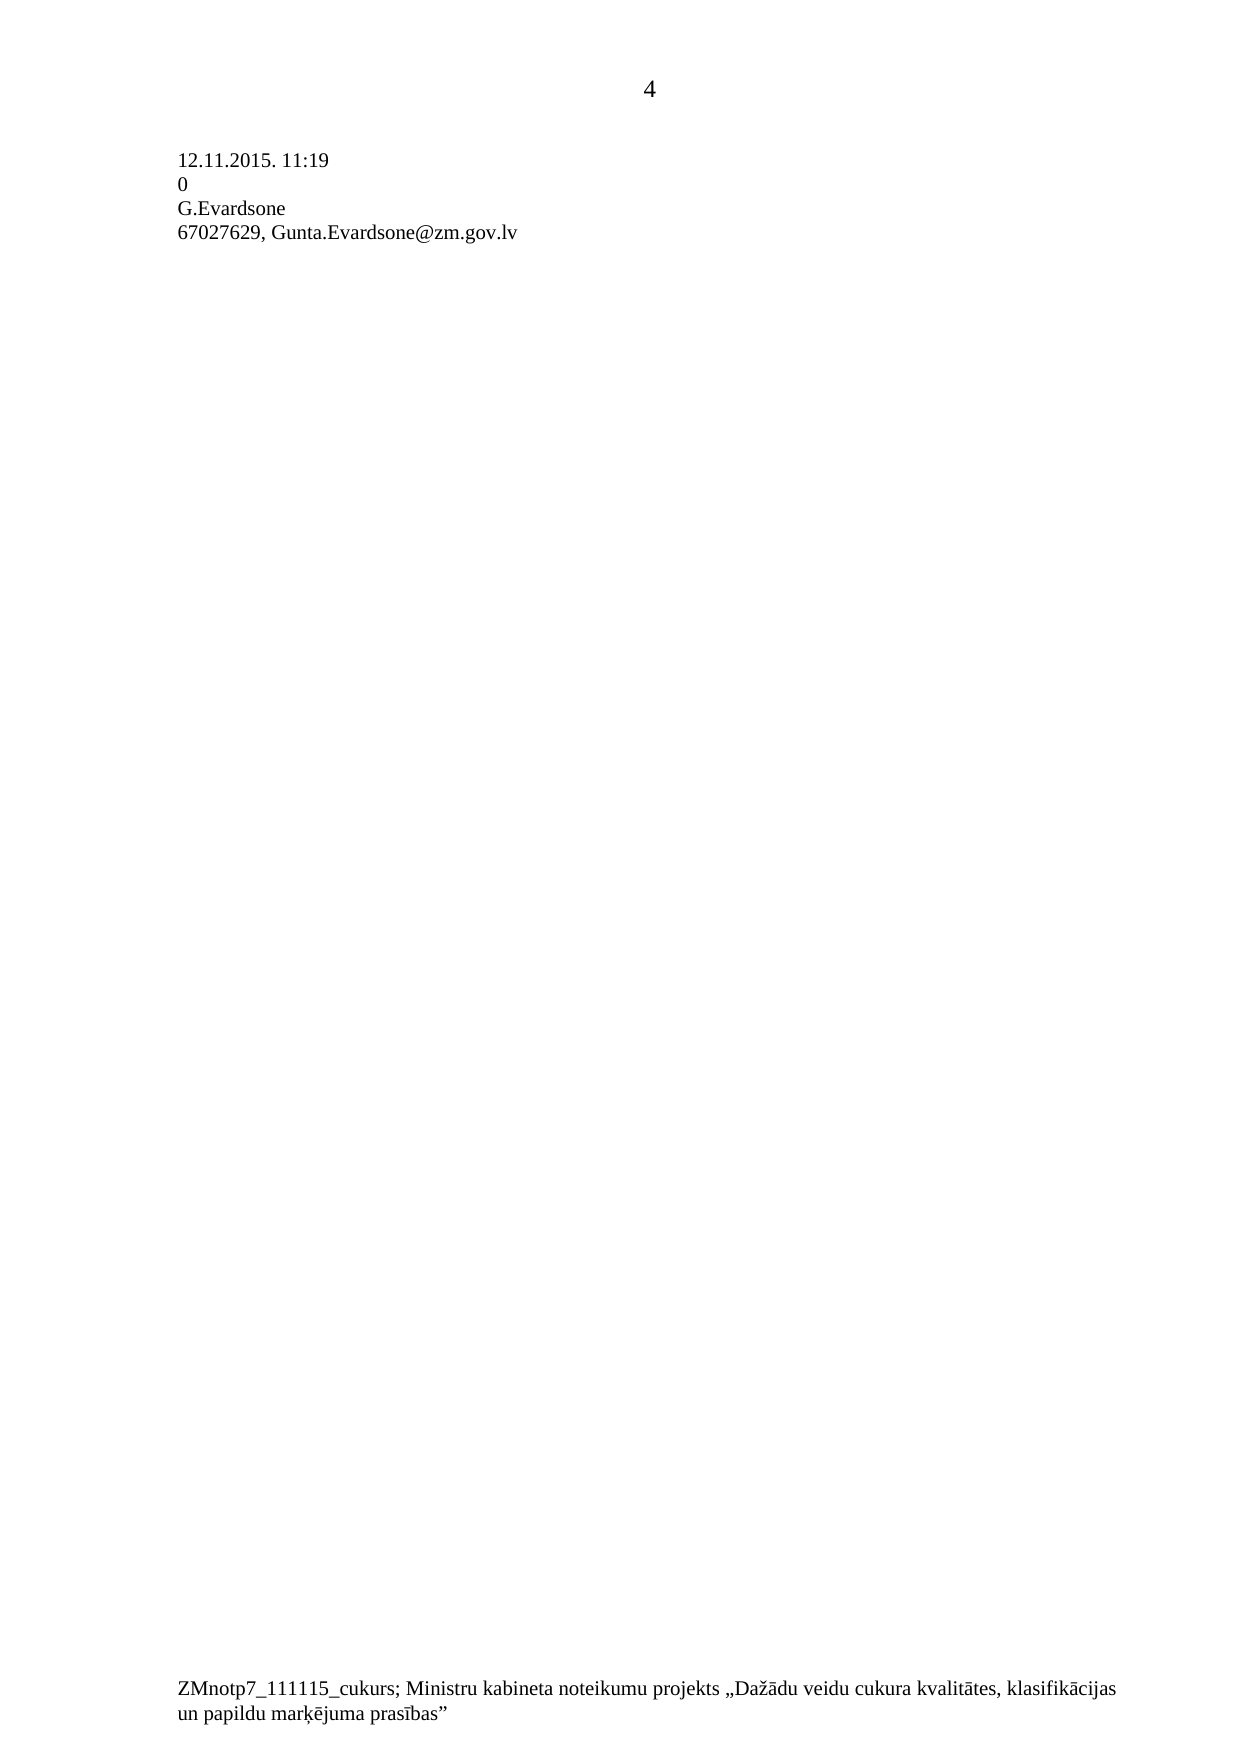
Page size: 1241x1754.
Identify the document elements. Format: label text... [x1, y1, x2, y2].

text 67027629, Gunta.Evardsone@zm.gov.lv [177, 220, 1122, 244]
text G.Evardsone [177, 196, 1122, 220]
text 12.11.2015. 11:19 [177, 148, 1122, 172]
text 1066 [177, 172, 1122, 196]
